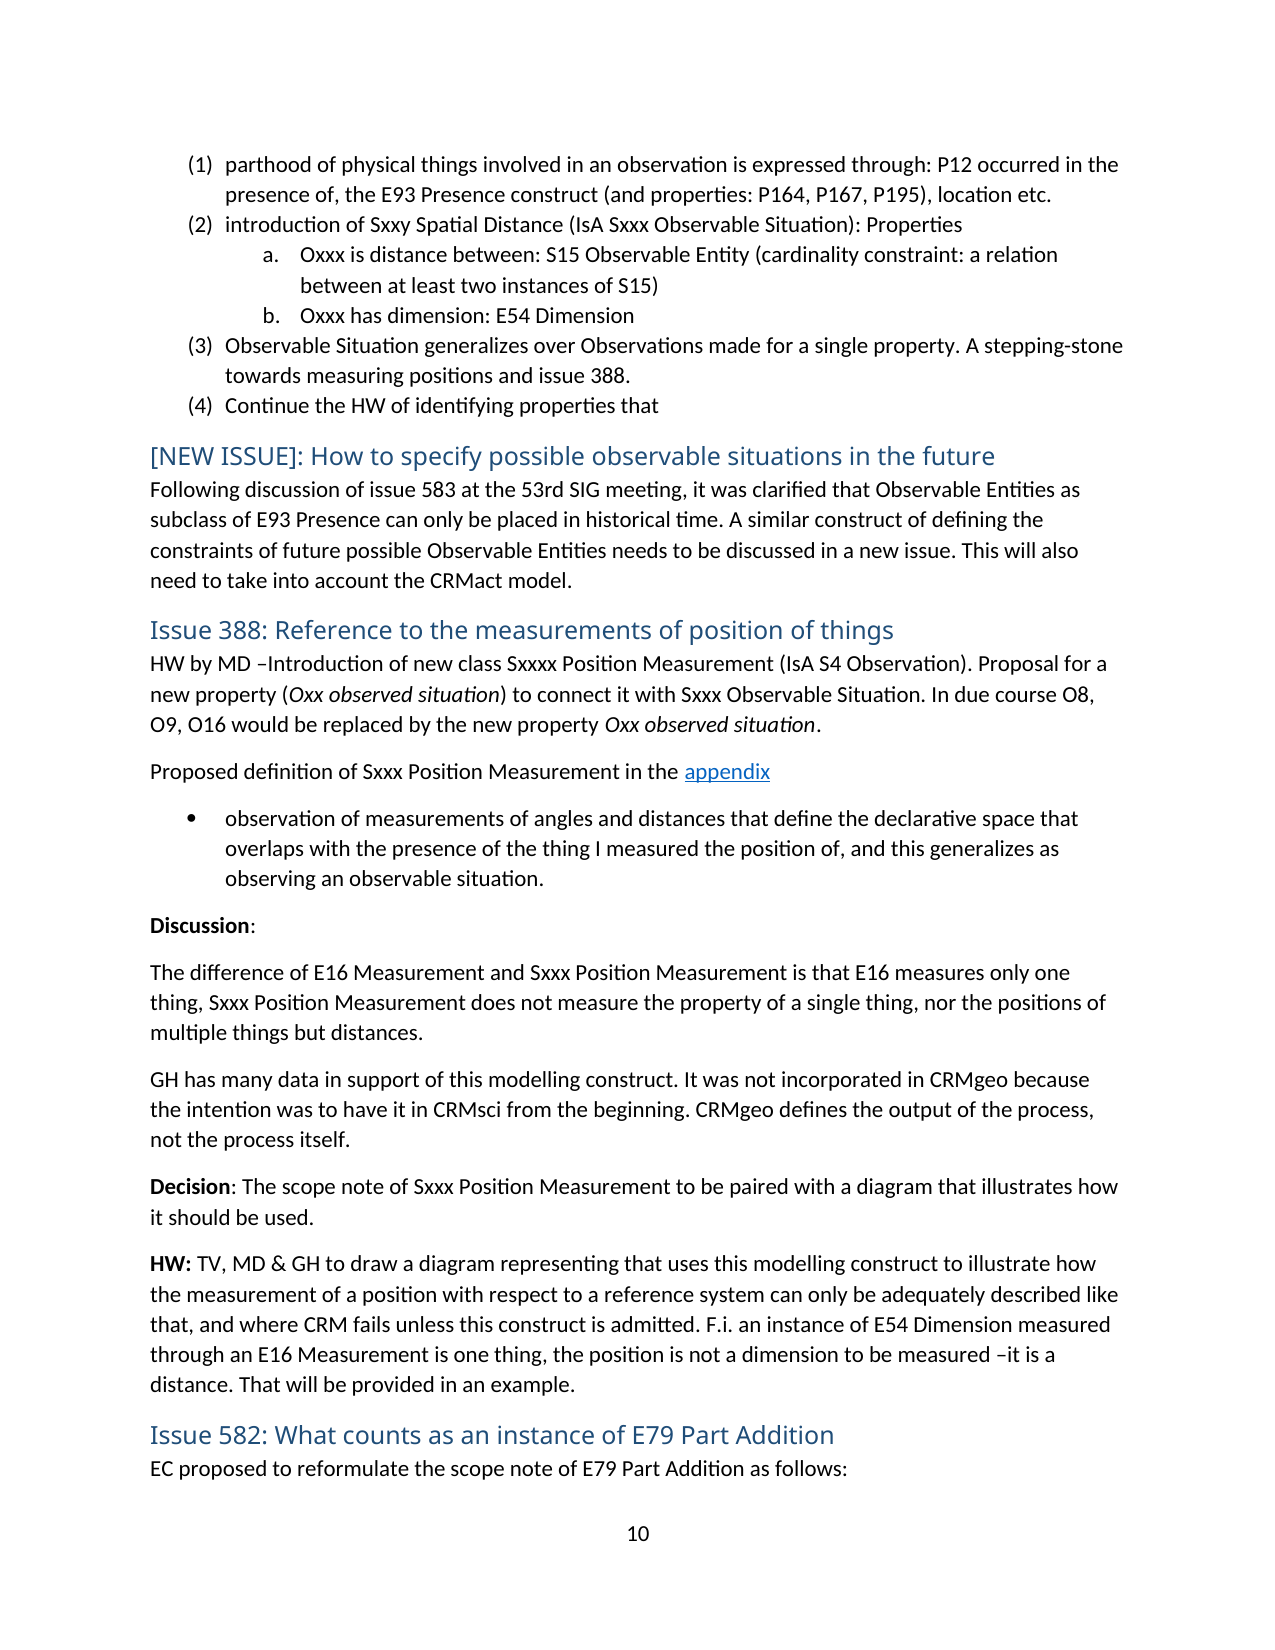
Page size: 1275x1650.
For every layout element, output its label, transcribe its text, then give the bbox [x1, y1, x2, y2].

list introduction of Sxxy Spatial Distance (IsA Sxxx Observable Situation): Properties [187, 210, 1125, 238]
list Observable Situation generalizes over Observations made for a single property. A stepping-stone towards measuring positions and issue 388. [187, 331, 1125, 389]
text EC proposed to reformulate the scope note of E79 Part Addition as follows: [150, 1454, 1125, 1482]
text GH has many data in support of this modelling construct. It was not incorporated in CRMgeo because the intention was to have it in CRMsci from the beginning. CRMgeo defines the output of the process, not the process itself. [150, 1065, 1125, 1154]
subtitle Issue 388: Reference to the measurements of position of things [150, 613, 1125, 647]
subtitle [NEW ISSUE]: How to specify possible observable situations in the future [150, 438, 1125, 473]
text Decision: The scope note of Sxxx Position Measurement to be paired with a diagram that illustrates how it should be used. [150, 1172, 1125, 1231]
list Oxxx is distance between: S15 Observable Entity (cardinality constraint: a relation between at least two instances of S15) [262, 241, 1125, 299]
subtitle Issue 582: What counts as an instance of E79 Part Addition [150, 1417, 1125, 1451]
text Proposed definition of Sxxx Position Measurement in the appendix [150, 757, 1125, 785]
text Discussion: [150, 911, 1125, 939]
text HW: TV, MD & GH to draw a diagram representing that uses this modelling construct to illustrate how the measurement of a position with respect to a reference system can only be adequately described like that, and where CRM fails unless this construct is admitted. F.i. an instance of E54 Dimension measured through an E16 Measurement is one thing, the position is not a dimension to be measured –it is a distance. That will be provided in an example. [150, 1249, 1125, 1398]
text HW by MD –Introduction of new class Sxxxx Position Measurement (IsA S4 Observation). Proposal for a new property (Oxx observed situation) to connect it with Sxxx Observable Situation. In due course O8, O9, O16 would be replaced by the new property Oxx observed situation. [150, 649, 1125, 738]
list observation of measurements of angles and distances that define the declarative space that overlaps with the presence of the thing I measured the position of, and this generalizes as observing an observable situation. [187, 804, 1125, 892]
list Oxxx has dimension: E54 Dimension [262, 301, 1125, 329]
text The difference of E16 Measurement and Sxxx Position Measurement is that E16 measures only one thing, Sxxx Position Measurement does not measure the property of a single thing, nor the positions of multiple things but distances. [150, 958, 1125, 1046]
list Continue the HW of identifying properties that [187, 392, 1125, 420]
text Following discussion of issue 583 at the 53rd SIG meeting, it was clarified that Observable Entities as subclass of E93 Presence can only be placed in historical time. A similar construct of defining the constraints of future possible Observable Entities needs to be discussed in a new issue. This will also need to take into account the CRMact model. [150, 475, 1125, 594]
list parthood of physical things involved in an observation is expressed through: P12 occurred in the presence of, the E93 Presence construct (and properties: P164, P167, P195), location etc. [187, 150, 1125, 208]
